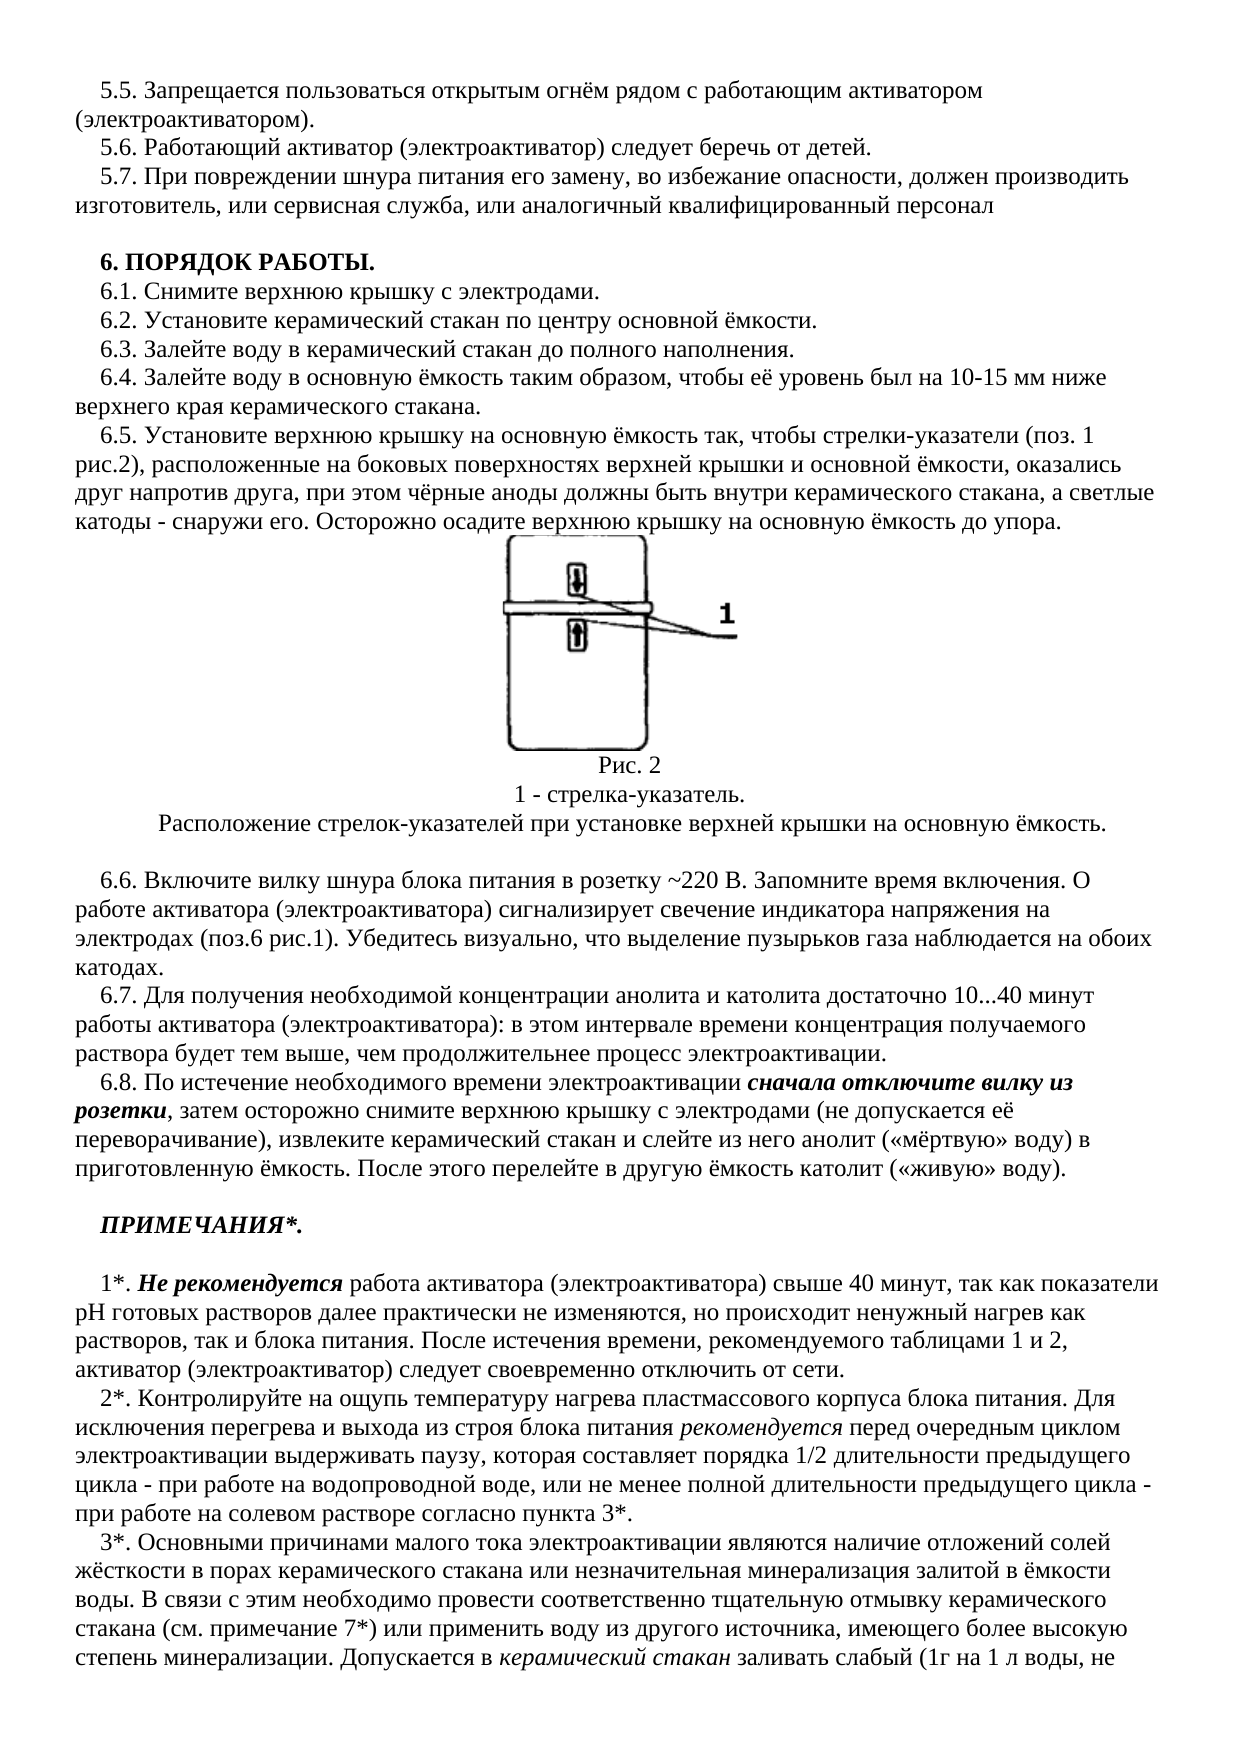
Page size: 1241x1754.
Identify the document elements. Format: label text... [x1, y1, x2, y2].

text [75, 837, 1165, 1671]
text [75, 75, 1165, 535]
picture [502, 535, 738, 751]
text Рис. 2 1 - стрелка-указатель. Расположение стрелок-указателей при установке верхней крышки на основную ёмкость. [75, 535, 1165, 837]
